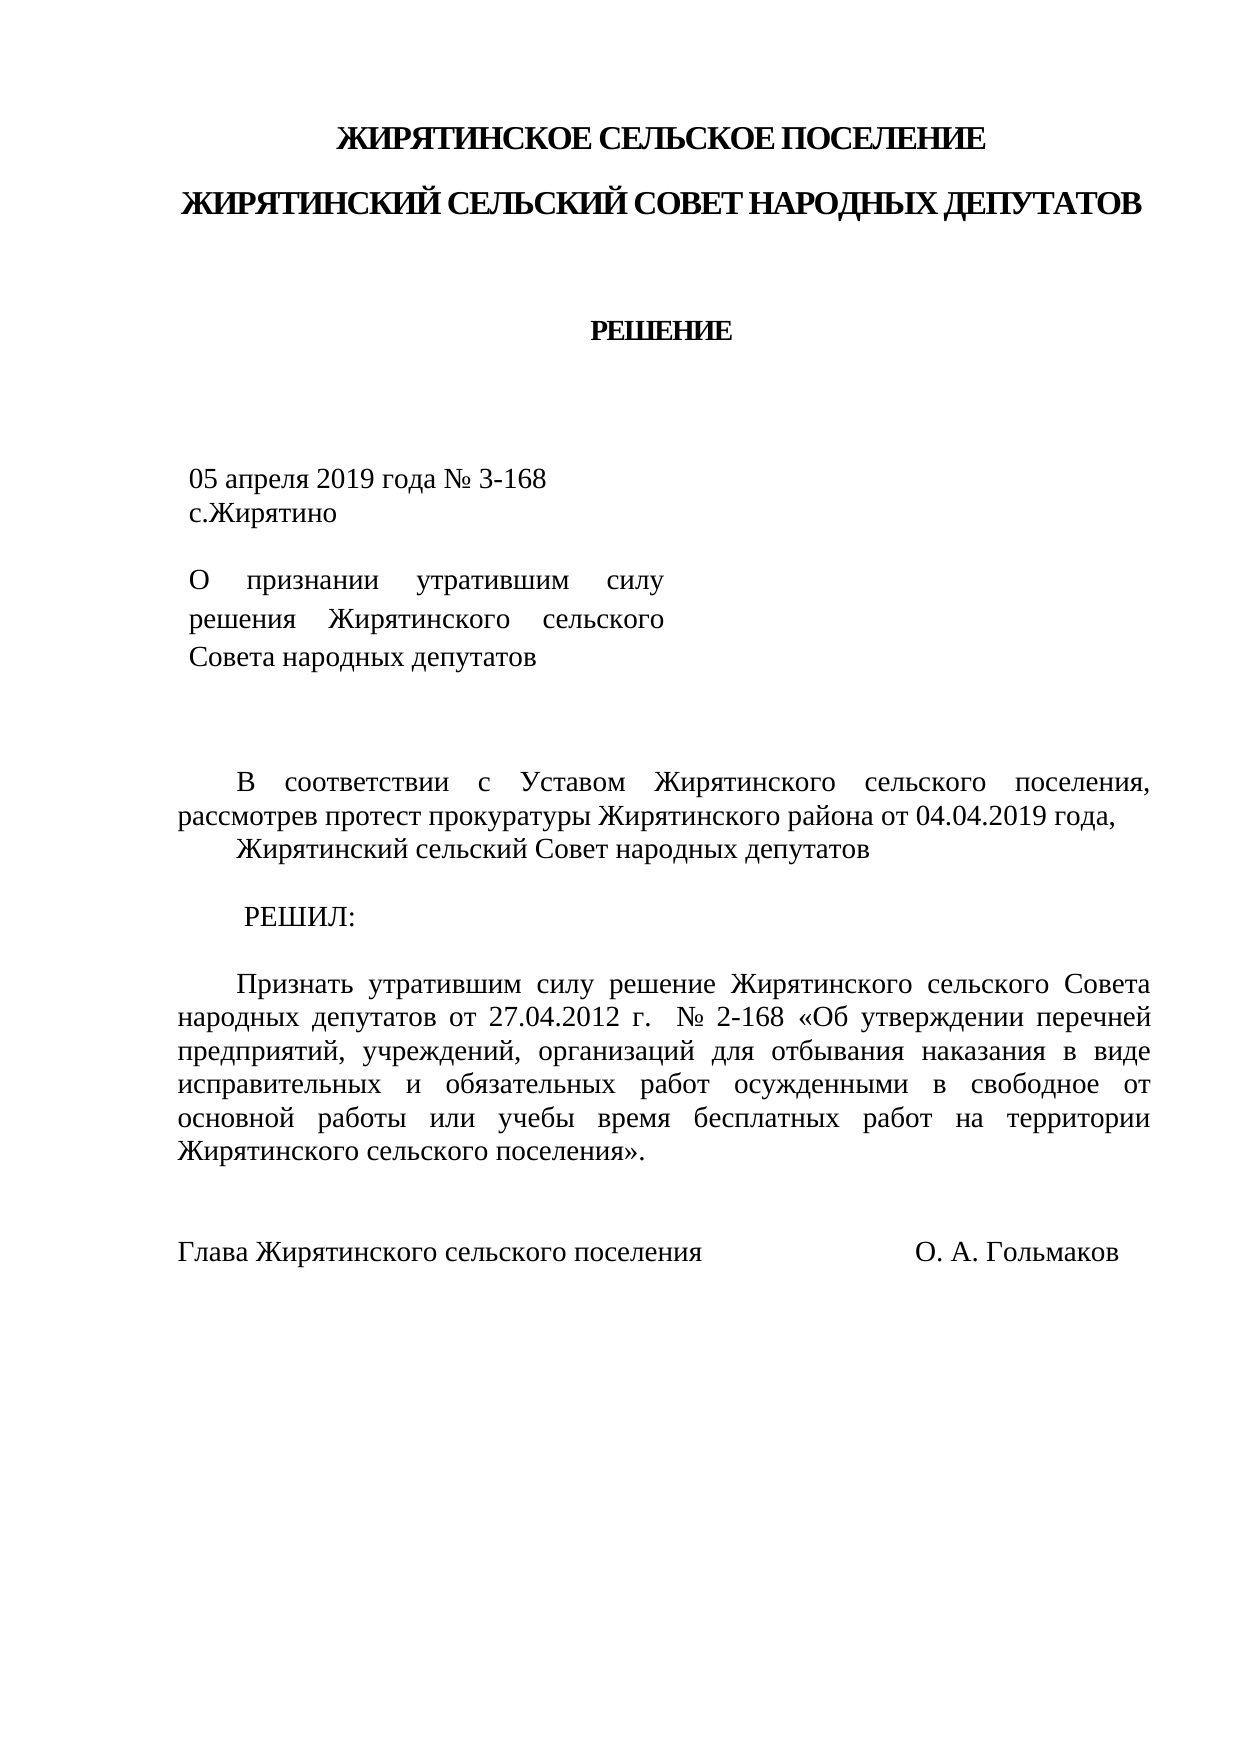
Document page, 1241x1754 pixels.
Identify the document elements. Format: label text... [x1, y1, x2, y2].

table_header О признании утратившим силу решения Жирятинского сельского Совета народных депутатов [177, 562, 676, 697]
text ЖИРЯТИНСКОЕ СЕЛЬСКОЕ ПОСЕЛЕНИЕ [177, 118, 1148, 156]
text Глава Жирятинского сельского поселения О. А. Гольмаков [177, 1234, 1152, 1268]
text В соответствии с Уставом Жирятинского сельского поселения, рассмотрев протест прокуратуры Жирятинского района от 04.04.2019 года, [177, 764, 1152, 832]
text РЕШИЛ: [177, 899, 1152, 932]
text РЕШЕНИЕ [177, 313, 1148, 346]
table_header 05 апреля 2019 года № 3-168 с.Жирятино [177, 462, 840, 529]
text Признать утратившим силу решение Жирятинского сельского Совета народных депутатов от 27.04.2012 г. № 2-168 «Об утверждении перечней предприятий, учреждений, организаций для отбывания наказания в виде исправительных и обязательных работ осужденными в свободное от основной работы или учебы время бесплатных работ на территории Жирятинского сельского поселения». [177, 966, 1152, 1167]
text ЖИРЯТИНСКИЙ СЕЛЬСКИЙ СОВЕТ НАРОДНЫХ ДЕПУТАТОВ [177, 183, 1148, 221]
text Жирятинский сельский Совет народных депутатов [177, 832, 1152, 865]
